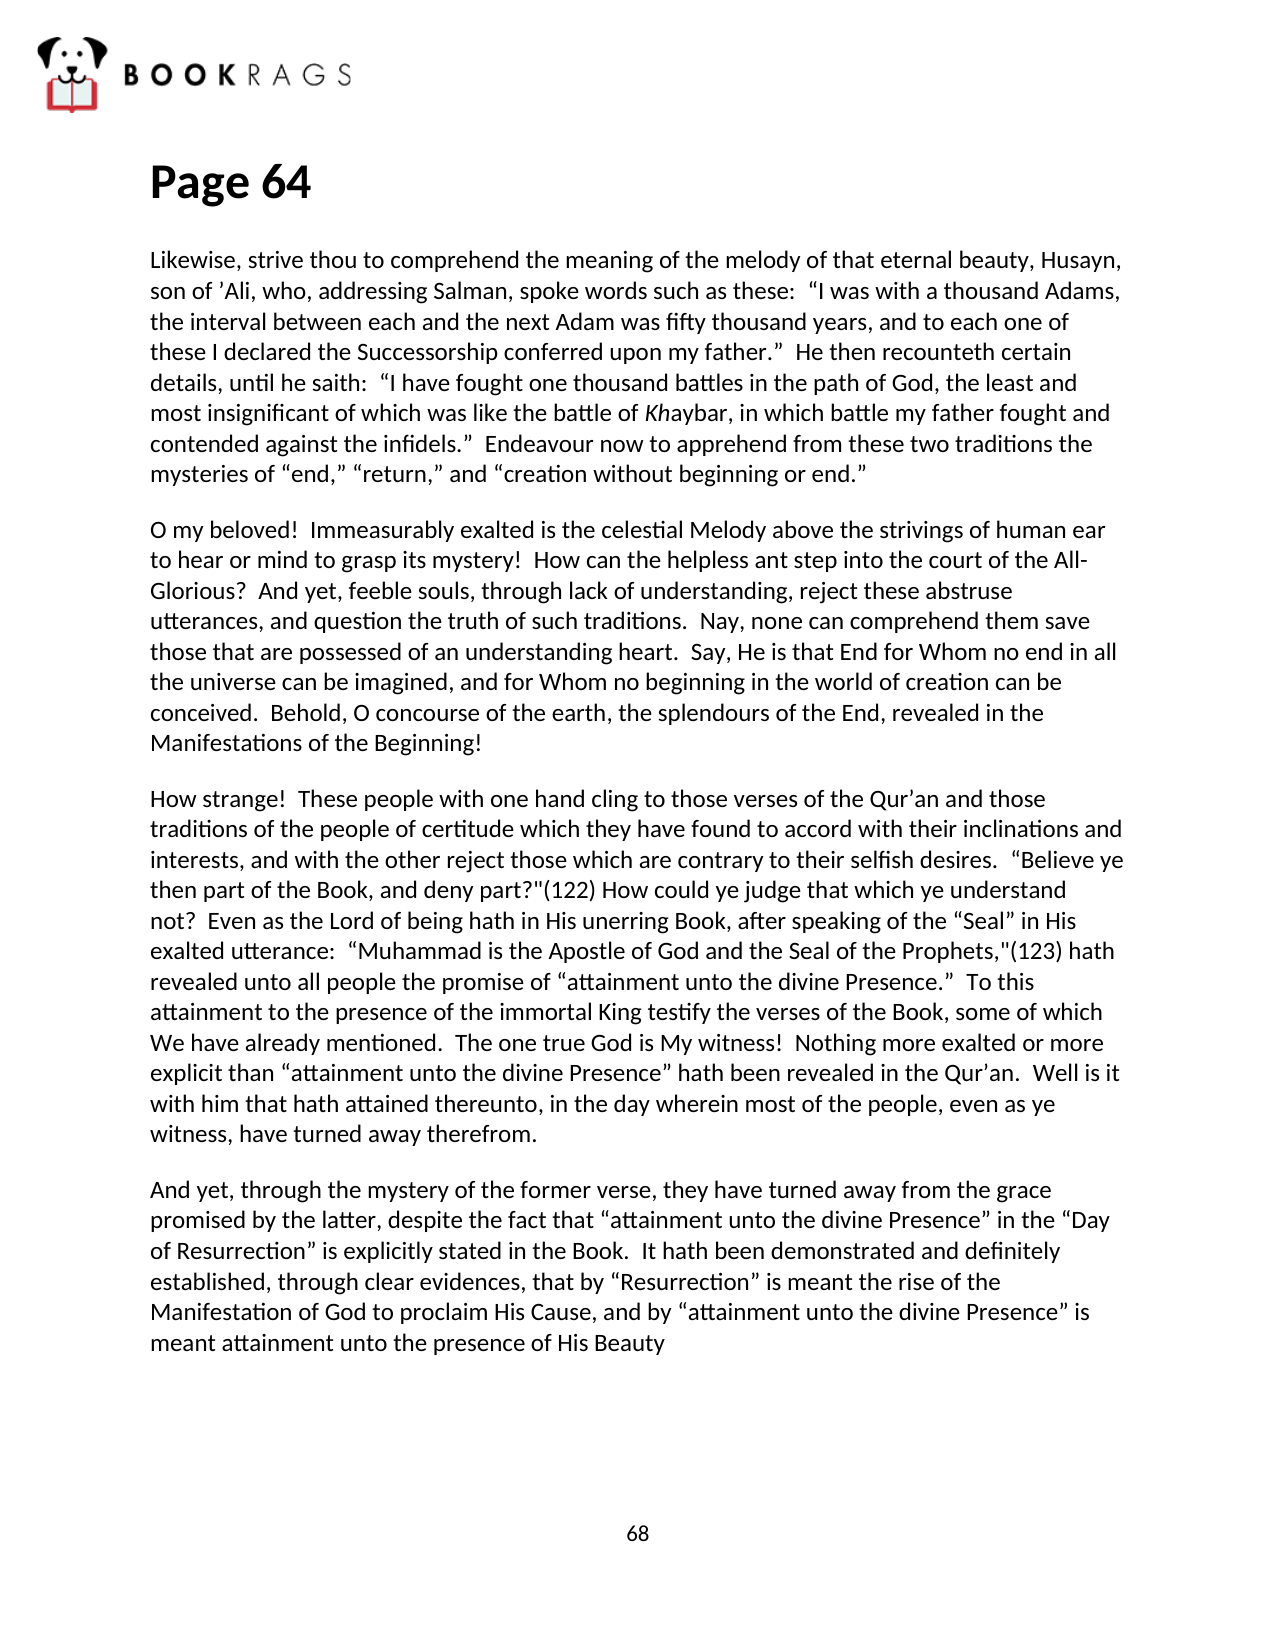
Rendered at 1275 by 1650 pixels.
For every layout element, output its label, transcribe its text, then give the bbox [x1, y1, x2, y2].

text O my beloved! Immeasurably exalted is the celestial Melody above the strivings of human ear to hear or mind to grasp its mystery! How can the helpless ant step into the court of the All-Glorious? And yet, feeble souls, through lack of understanding, reject these abstruse utterances, and question the truth of such traditions. Nay, none can comprehend them save those that are possessed of an understanding heart. Say, He is that End for Whom no end in all the universe can be imagined, and for Whom no beginning in the world of creation can be conceived. Behold, O concourse of the earth, the splendours of the End, revealed in the Manifestations of the Beginning! [150, 514, 1125, 758]
text How strange! These people with one hand cling to those verses of the Qur’an and those traditions of the people of certitude which they have found to accord with their inclinations and interests, and with the other reject those which are contrary to their selfish desires. “Believe ye then part of the Book, and deny part?"(122) How could ye judge that which ye understand not? Even as the Lord of being hath in His unerring Book, after speaking of the “Seal” in His exalted utterance: “Muhammad is the Apostle of God and the Seal of the Prophets,"(123) hath revealed unto all people the promise of “attainment unto the divine Presence.” To this attainment to the presence of the immortal King testify the verses of the Book, some of which We have already mentioned. The one true God is My witness! Nothing more exalted or more explicit than “attainment unto the divine Presence” hath been revealed in the Qur’an. Well is it with him that hath attained thereunto, in the day wherein most of the people, even as ye witness, have turned away therefrom. [150, 783, 1125, 1149]
text Likewise, strive thou to comprehend the meaning of the melody of that eternal beauty, Husayn, son of ’Ali, who, addressing Salman, spoke words such as these: “I was with a thousand Adams, the interval between each and the next Adam was fifty thousand years, and to each one of these I declared the Successorship conferred upon my father.” He then recounteth certain details, until he saith: “I have fought one thousand battles in the path of God, the least and most insignificant of which was like the battle of Khaybar, in which battle my father fought and contended against the infidels.” Endeavour now to apprehend from these two traditions the mysteries of “end,” “return,” and “creation without beginning or end.” [150, 244, 1125, 489]
picture [37, 37, 351, 113]
text And yet, through the mystery of the former verse, they have turned away from the grace promised by the latter, despite the fact that “attainment unto the divine Presence” in the “Day of Resurrection” is explicitly stated in the Book. It hath been demonstrated and definitely established, through clear evidences, that by “Resurrection” is meant the rise of the Manifestation of God to proclaim His Cause, and by “attainment unto the divine Presence” is meant attainment unto the presence of His Beauty [150, 1174, 1125, 1357]
text Page 64 [150, 150, 1125, 211]
